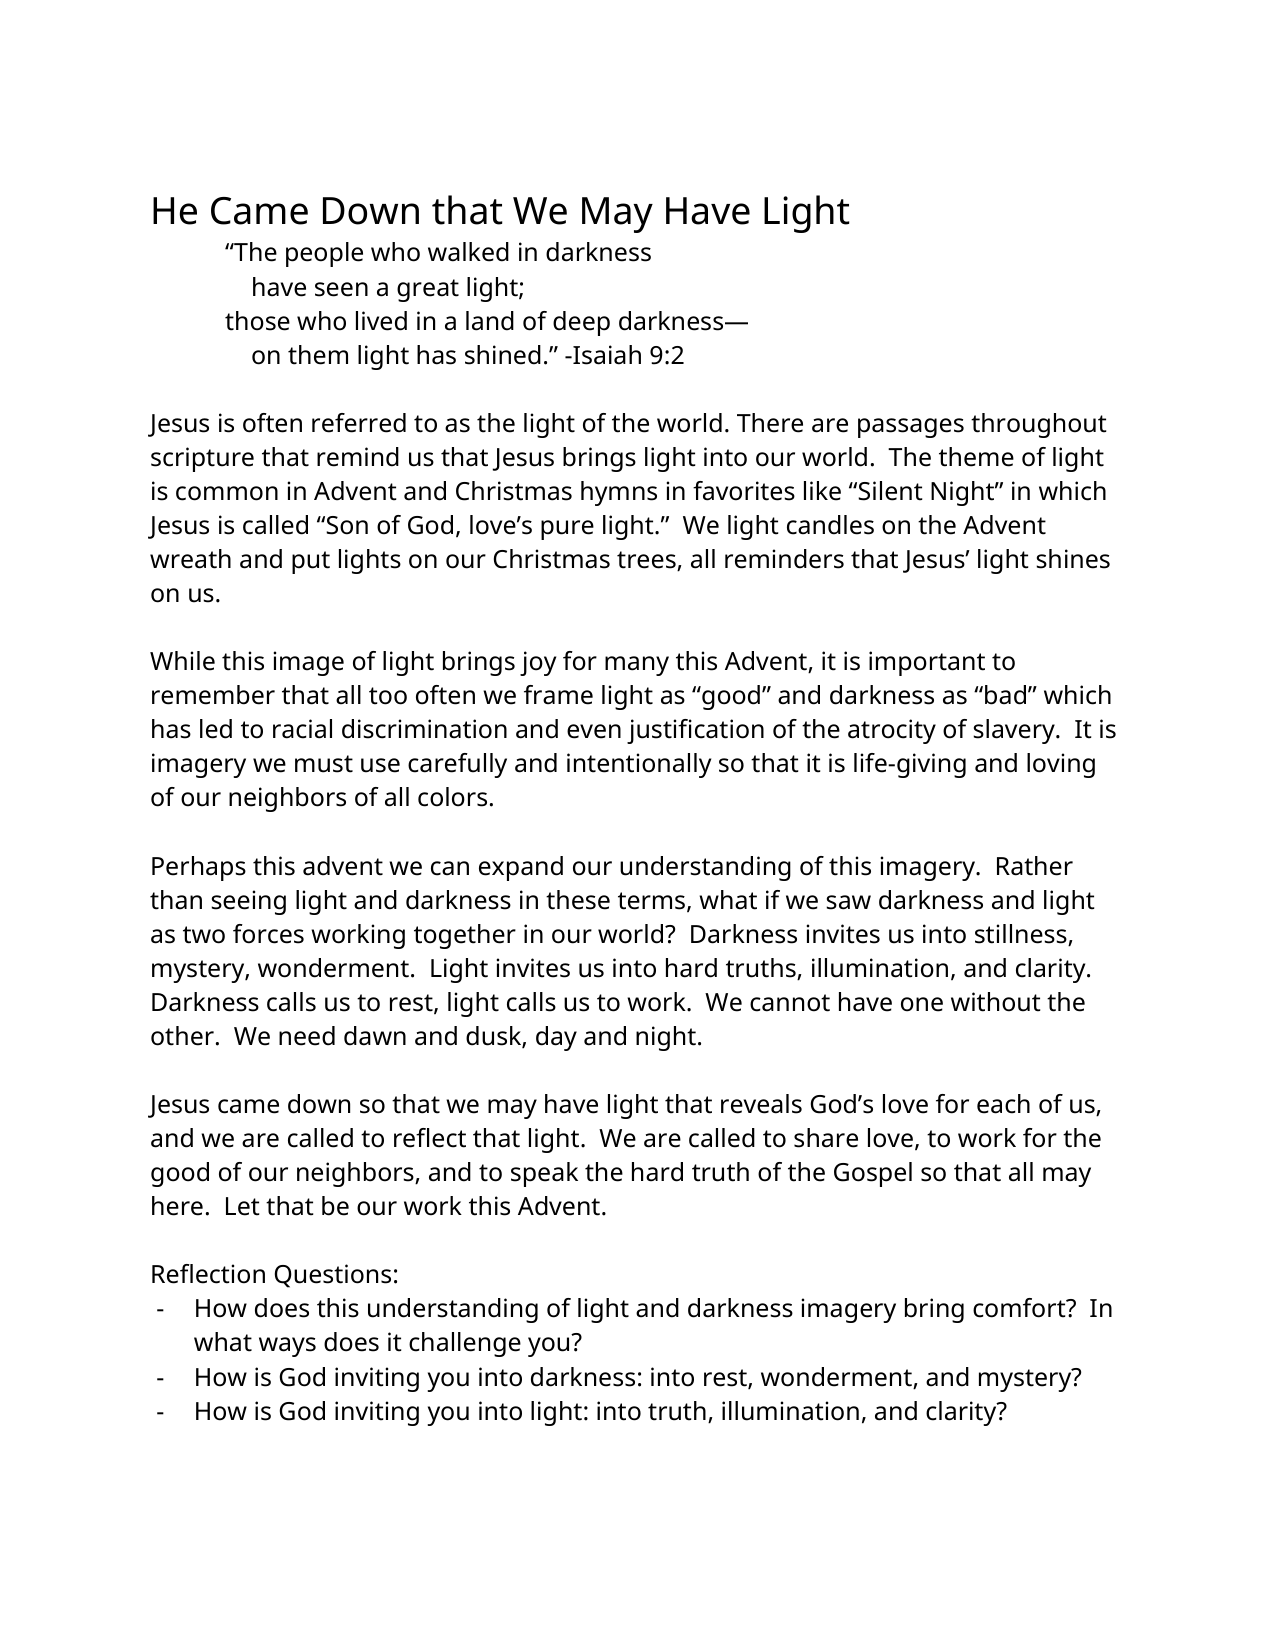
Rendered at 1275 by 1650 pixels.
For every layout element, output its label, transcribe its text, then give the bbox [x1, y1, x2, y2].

text He Came Down that We May Have Light [150, 184, 1125, 235]
text Jesus is often referred to as the light of the world. There are passages throughout scripture that remind us that Jesus brings light into our world. The theme of light is common in Advent and Christmas hymns in favorites like “Silent Night” in which Jesus is called “Son of God, love’s pure light.” We light candles on the Advent wreath and put lights on our Christmas trees, all reminders that Jesus’ light shines on us. [150, 405, 1125, 610]
text “The people who walked in darkness [225, 235, 1125, 269]
text Jesus came down so that we may have light that reveals God’s love for each of us, and we are called to reflect that light. We are called to share love, to work for the good of our neighbors, and to speak the hard truth of the Gospel so that all may here. Let that be our work this Advent. [150, 1087, 1125, 1223]
list How is God inviting you into darkness: into rest, wonderment, and mystery? [156, 1359, 1125, 1393]
text have seen a great light; [225, 269, 1125, 303]
text on them light has shined.” -Isaiah 9:2 [225, 337, 1125, 371]
text Perhaps this advent we can expand our understanding of this imagery. Rather than seeing light and darkness in these terms, what if we saw darkness and light as two forces working together in our world? Darkness invites us into stillness, mystery, wonderment. Light invites us into hard truths, illumination, and clarity. Darkness calls us to rest, light calls us to work. We cannot have one without the other. We need dawn and dusk, day and night. [150, 848, 1125, 1053]
text While this image of light brings joy for many this Advent, it is important to remember that all too often we frame light as “good” and darkness as “bad” which has led to racial discrimination and even justification of the atrocity of slavery. It is imagery we must use carefully and intentionally so that it is life-giving and loving of our neighbors of all colors. [150, 644, 1125, 814]
text those who lived in a land of deep darkness— [225, 303, 1125, 337]
text Reflection Questions: [150, 1257, 1125, 1291]
list How does this understanding of light and darkness imagery bring comfort? In what ways does it challenge you? [156, 1291, 1125, 1359]
list How is God inviting you into light: into truth, illumination, and clarity? [156, 1393, 1125, 1427]
